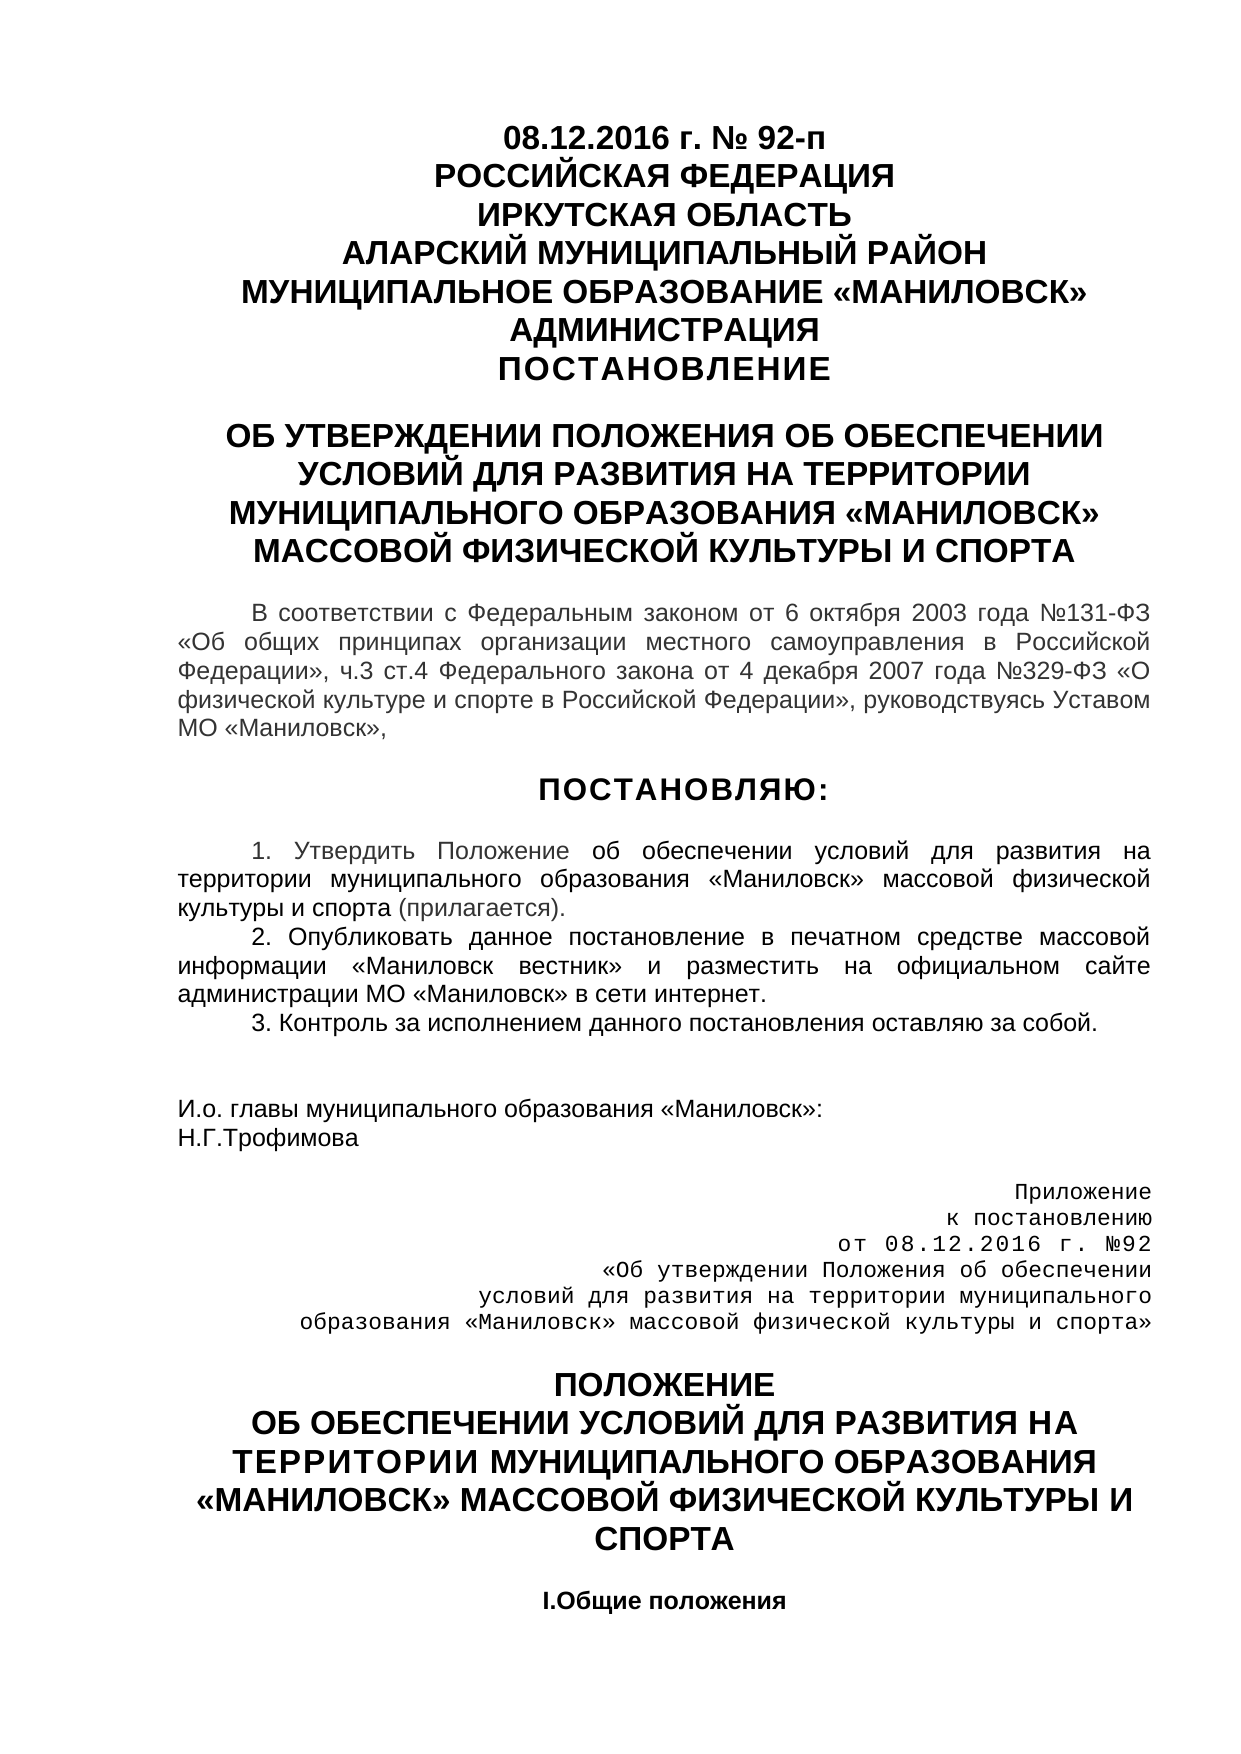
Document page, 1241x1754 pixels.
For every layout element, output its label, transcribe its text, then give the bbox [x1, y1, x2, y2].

text АЛАРСКИЙ МУНИЦИПАЛЬНЫЙ РАЙОН [177, 233, 1152, 272]
text ПОСТАНОВЛЕНИЕ [177, 349, 1152, 387]
text 08.12.2016 г. № 92-п [177, 118, 1152, 157]
text 2. Опубликовать данное постановление в печатном средстве массовой информации «Маниловск вестник» и разместить на официальном сайте администрации МО «Маниловск» в сети интернет. [177, 922, 1152, 1008]
text ОБ УТВЕРЖДЕНИИ ПОЛОЖЕНИЯ ОБ ОБЕСПЕЧЕНИИ [177, 416, 1152, 454]
text АДМИНИСТРАЦИЯ [177, 310, 1152, 349]
text к постановлению [177, 1207, 1152, 1232]
text Приложение [177, 1181, 1152, 1207]
text 3. Контроль за исполнением данного постановления оставляю за собой. [177, 1008, 1152, 1037]
text ИРКУТСКАЯ ОБЛАСТЬ [177, 195, 1152, 233]
text УСЛОВИЙ ДЛЯ РАЗВИТИЯ НА ТЕРРИТОРИИ МУНИЦИПАЛЬНОГО ОБРАЗОВАНИЯ «МАНИЛОВСК» МАССОВОЙ ФИЗИЧЕСКОЙ КУЛЬТУРЫ И СПОРТА [177, 454, 1152, 570]
text ОБ ОБЕСПЕЧЕНИИ УСЛОВИЙ ДЛЯ РАЗВИТИЯ НА ТЕРРИТОРИИ МУНИЦИПАЛЬНОГО ОБРАЗОВАНИЯ «МАНИЛОВСК» МАССОВОЙ ФИЗИЧЕСКОЙ КУЛЬТУРЫ И СПОРТА [177, 1403, 1152, 1557]
text «Об утверждении Положения об обеспечении [177, 1258, 1152, 1284]
text ПОЛОЖЕНИЕ [177, 1365, 1152, 1403]
text И.о. главы муниципального образования «Маниловск»: [177, 1094, 1152, 1123]
text В соответствии с Федеральным законом от 6 октября 2003 года №131-ФЗ «Об общих принципах организации местного самоуправления в Российской Федерации», ч.3 ст.4 Федерального закона от 4 декабря 2007 года №329-ФЗ «О физической культуре и спорте в Российской Федерации», руководствуясь Уставом МО «Маниловск», [177, 598, 1152, 742]
text ПОСТАНОВЛЯЮ: [177, 771, 1152, 807]
text РОССИЙСКАЯ ФЕДЕРАЦИЯ [177, 157, 1152, 195]
text образования «Маниловск» массовой физической культуры и спорта» [177, 1310, 1152, 1336]
text I.Общие положения [177, 1586, 1152, 1615]
text Н.Г.Трофимова [177, 1123, 1152, 1152]
text условий для развития на территории муниципального [177, 1284, 1152, 1310]
text от 08.12.2016 г. №92 [177, 1232, 1152, 1258]
text МУНИЦИПАЛЬНОЕ ОБРАЗОВАНИЕ «МАНИЛОВСК» [177, 272, 1152, 310]
text 1. Утвердить Положение об обеспечении условий для развития на территории муниципального образования «Маниловск» массовой физической культуры и спорта (прилагается). [177, 836, 1152, 922]
